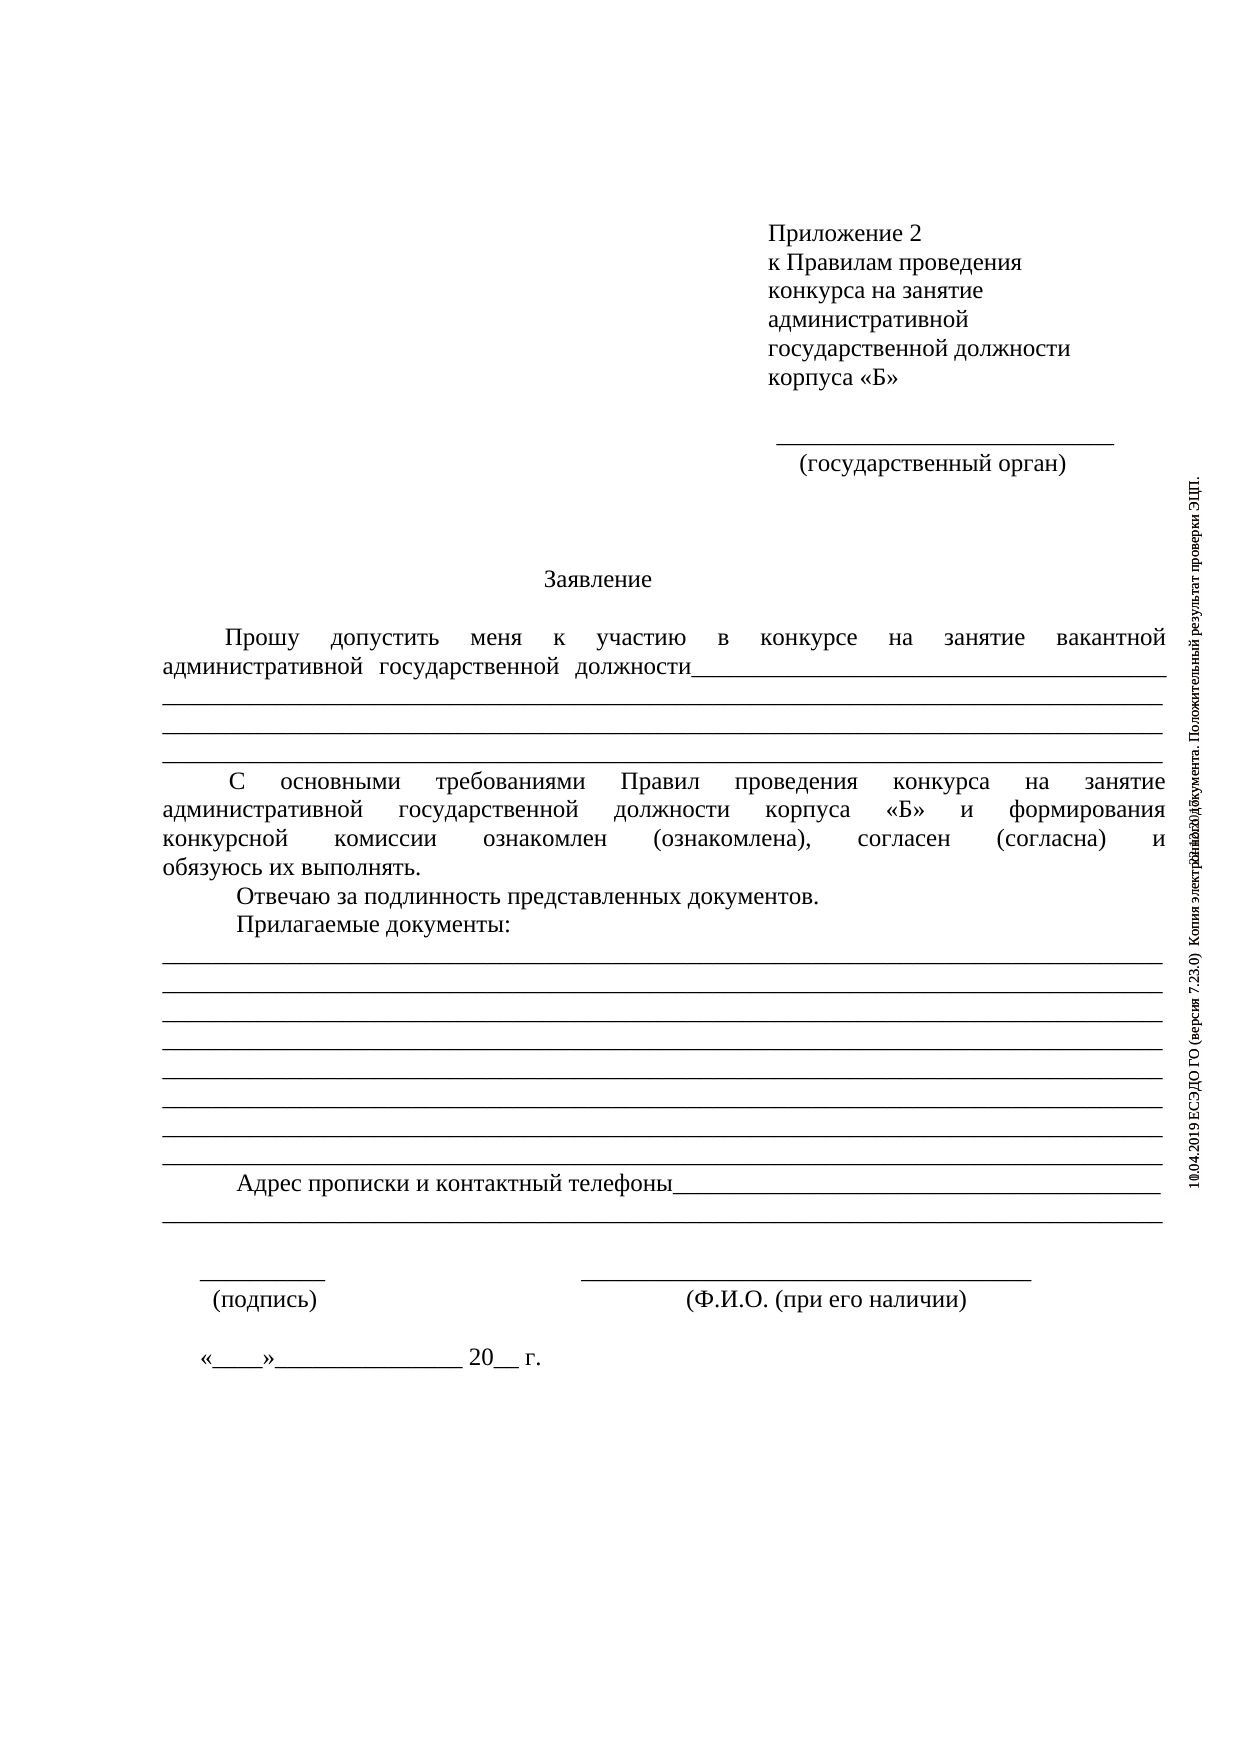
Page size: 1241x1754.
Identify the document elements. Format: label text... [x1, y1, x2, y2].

text ___________________________ (государственный орган) [162, 419, 1167, 477]
text С основными требованиями Правил проведения конкурса на занятие административной государственной должности корпуса «Б» и формирования конкурсной комиссии ознакомлен (ознакомлена), согласен (согласна) и обязуюсь их выполнять. [162, 766, 1167, 881]
text Прошу допустить меня к участию в конкурсе на занятие вакантной административной государственной должности______________________________________ ________________________________________________________________________________________________________________________________________________________________________________________________________________________________________________ [162, 622, 1167, 766]
text Отвечаю за подлинность представленных документов. [162, 881, 1167, 909]
text Заявление [162, 564, 1167, 593]
text ________________________________________________________________________________ ________________________________________________________________________________ ________________________________________________________________________________ ________________________________________________________________________________ ________________________________________________________________________________ ________________________________________________________________________________ ________________________________________________________________________________ ________________________________________________________________________________ Адрес прописки и контактный телефоны_______________________________________ ________________________________________________________________________________ [162, 938, 1167, 1226]
text __________ ____________________________________ (подпись) (Ф.И.О. (при его наличии) [162, 1255, 1167, 1312]
text «____»_______________ 20__ г. [162, 1342, 1167, 1370]
text Приложение 2 к Правилам проведения конкурса на занятие административной государственной должности корпуса «Б» [768, 218, 1167, 390]
text Прилагаемые документы: [162, 909, 1167, 938]
